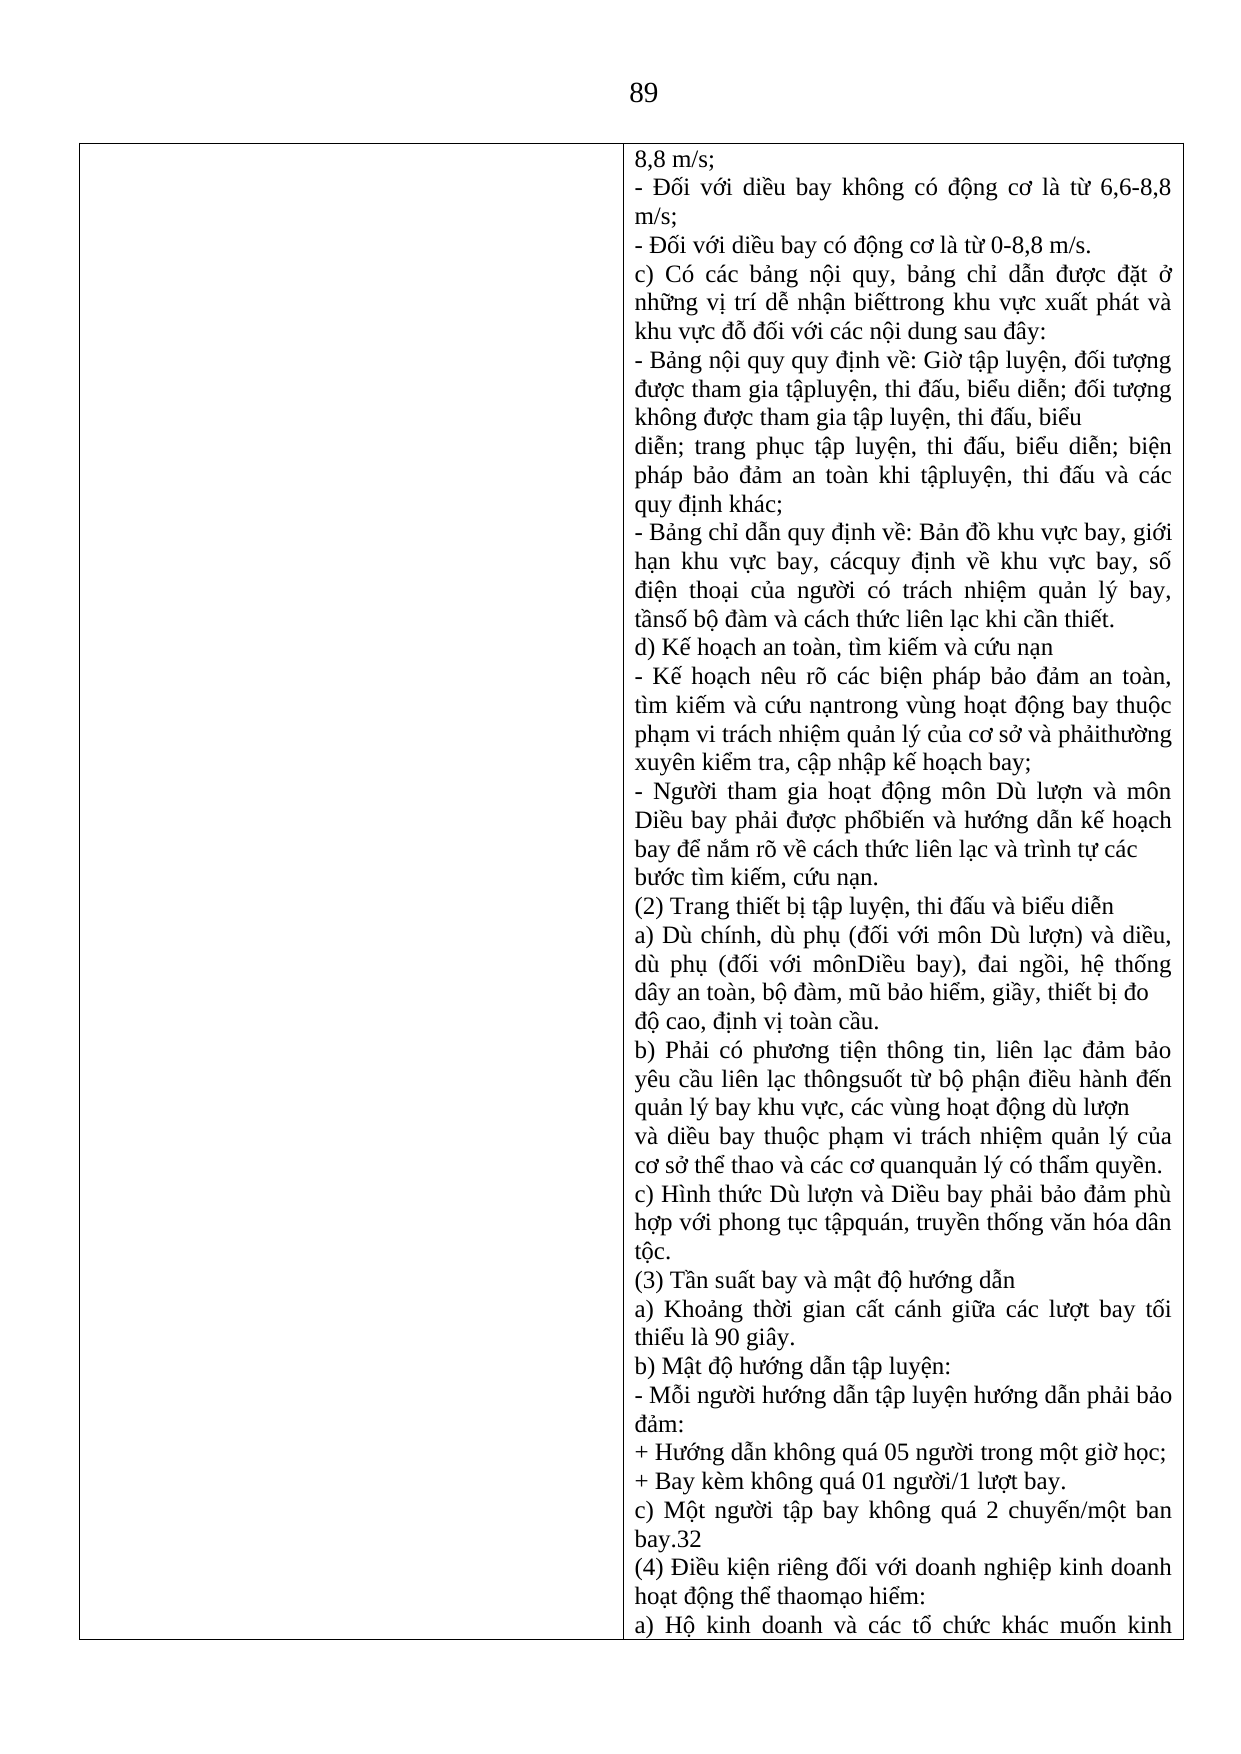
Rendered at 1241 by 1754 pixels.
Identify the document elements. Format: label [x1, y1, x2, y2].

table_cell [80, 144, 623, 1639]
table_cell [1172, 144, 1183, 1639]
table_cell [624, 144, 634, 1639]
